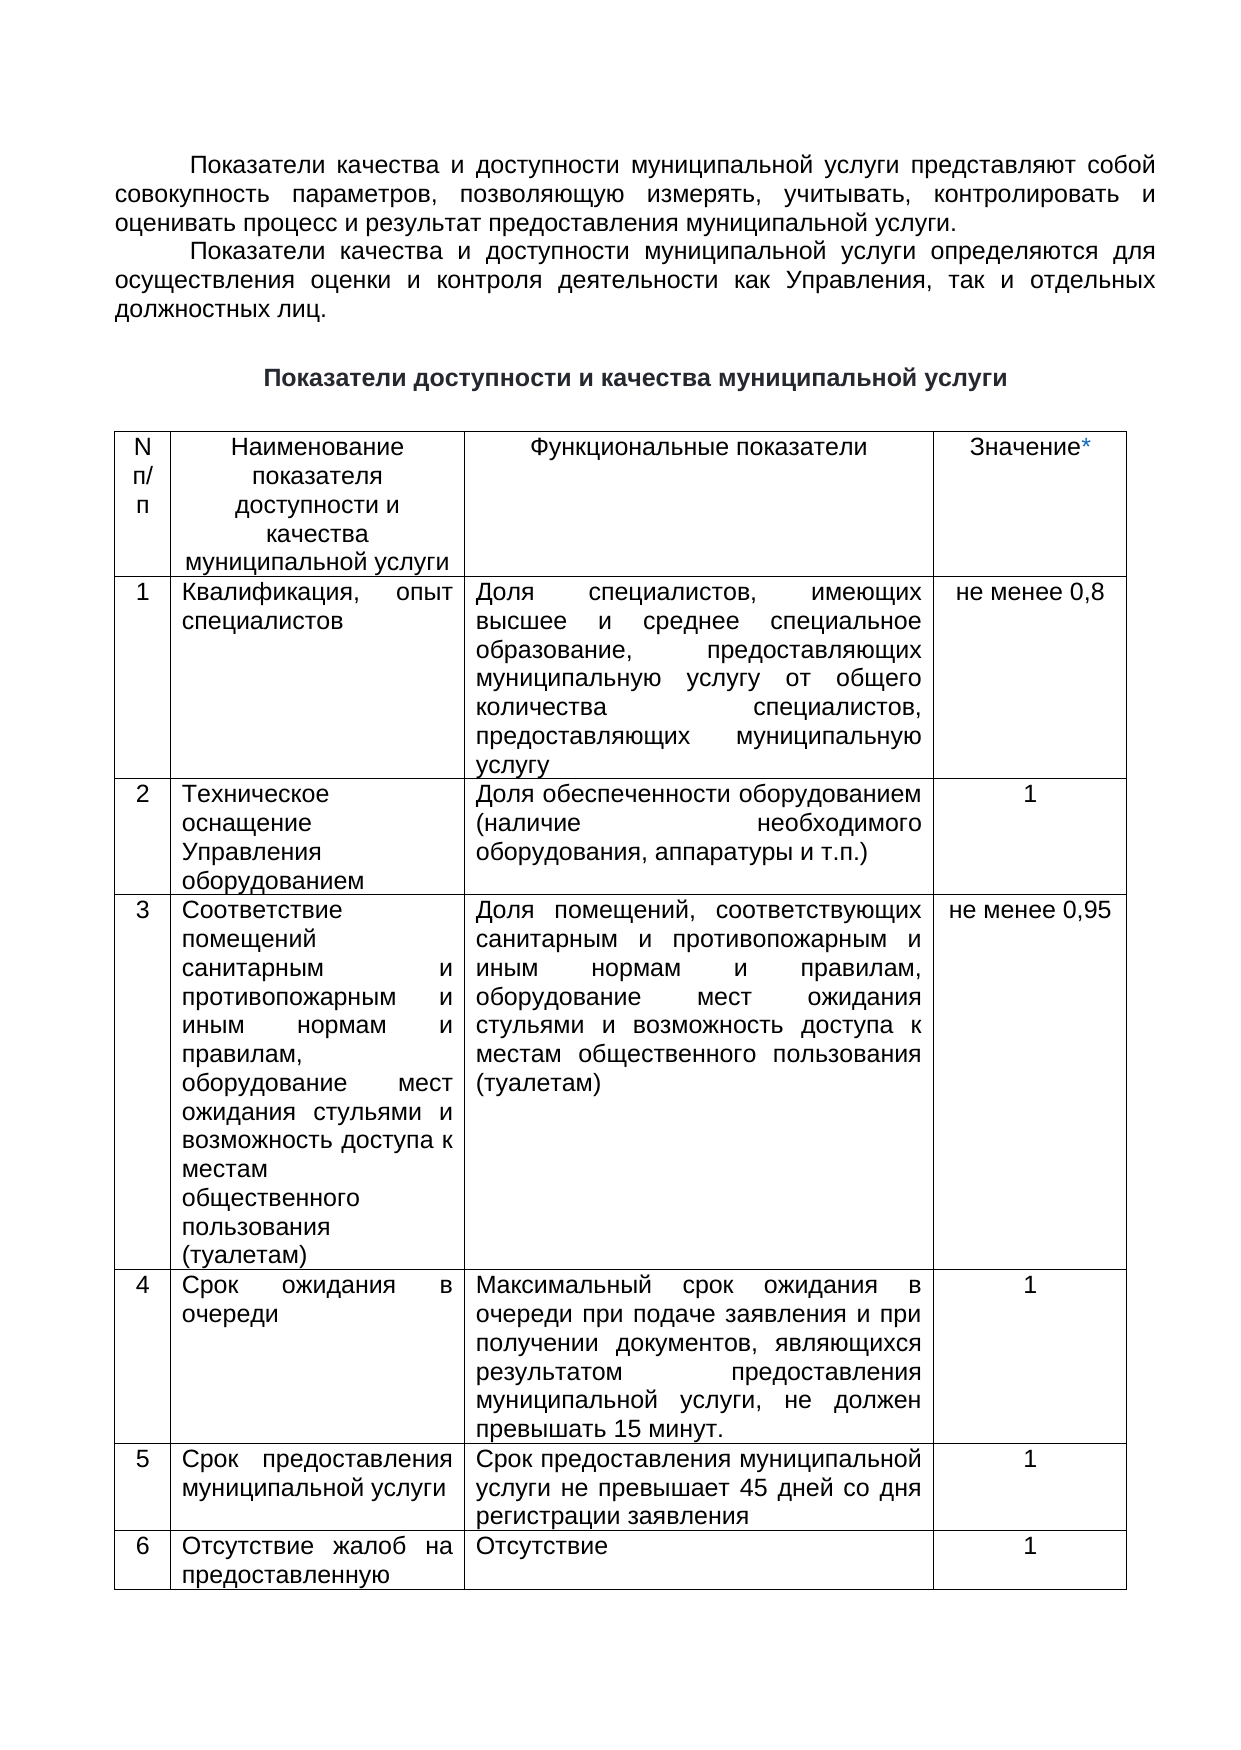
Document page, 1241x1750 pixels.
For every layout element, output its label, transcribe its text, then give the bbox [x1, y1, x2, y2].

text Показатели качества и доступности муниципальной услуги представляют собой совокупность параметров, позволяющую измерять, учитывать, контролировать и оценивать процесс и результат предоставления муниципальной услуги. [114, 150, 1157, 236]
table_cell Отсутствие [465, 1531, 933, 1588]
text Показатели доступности и качества муниципальной услуги [114, 362, 1157, 391]
table_cell Максимальный срок ожидания в очереди при подаче заявления и при получении документов, являющихся результатом предоставления муниципальной услуги, не должен превышать 15 минут. [465, 1270, 933, 1443]
table_cell не менее 0,8 [934, 577, 1126, 778]
table_header Значение* [934, 432, 1126, 576]
table_cell 1 [934, 1531, 1126, 1588]
table_header N п/п [115, 432, 170, 576]
table_cell Соответствие помещений санитарным и противопожарным и иным нормам и правилам, оборудование мест ожидания стульями и возможность доступа к местам общественного пользования (туалетам) [171, 895, 464, 1269]
table_cell 1 [934, 1444, 1126, 1530]
table_cell Квалификация, опыт специалистов [171, 577, 464, 778]
table_cell Срок ожидания в очереди [171, 1270, 464, 1443]
table_cell Доля специалистов, имеющих высшее и среднее специальное образование, предоставляющих муниципальную услугу от общего количества специалистов, предоставляющих муниципальную услугу [465, 577, 933, 778]
text Показатели качества и доступности муниципальной услуги определяются для осуществления оценки и контроля деятельности как Управления, так и отдельных должностных лиц. [114, 236, 1157, 322]
table_cell 3 [115, 895, 170, 1269]
table_cell 1 [934, 779, 1126, 894]
table_cell Срок предоставления муниципальной услуги [171, 1444, 464, 1530]
table_cell 1 [115, 577, 170, 778]
table_cell Доля помещений, соответствующих санитарным и противопожарным и иным нормам и правилам, оборудование мест ожидания стульями и возможность доступа к местам общественного пользования (туалетам) [465, 895, 933, 1269]
table_cell Техническое оснащение Управления оборудованием [171, 779, 464, 894]
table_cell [171, 1531, 464, 1588]
table_cell 6 [115, 1531, 170, 1588]
table_cell Доля обеспеченности оборудованием (наличие необходимого оборудования, аппаратуры и т.п.) [465, 779, 933, 894]
table_cell 4 [115, 1270, 170, 1443]
table_cell Срок предоставления муниципальной услуги не превышает 45 дней со дня регистрации заявления [465, 1444, 933, 1530]
table_cell 5 [115, 1444, 170, 1530]
table_cell не менее 0,95 [934, 895, 1126, 1269]
table_cell 1 [934, 1270, 1126, 1443]
table_header Функциональные показатели [465, 432, 933, 576]
table_header Наименование показателя доступности и качества муниципальной услуги [171, 432, 464, 576]
table_cell 2 [115, 779, 170, 894]
